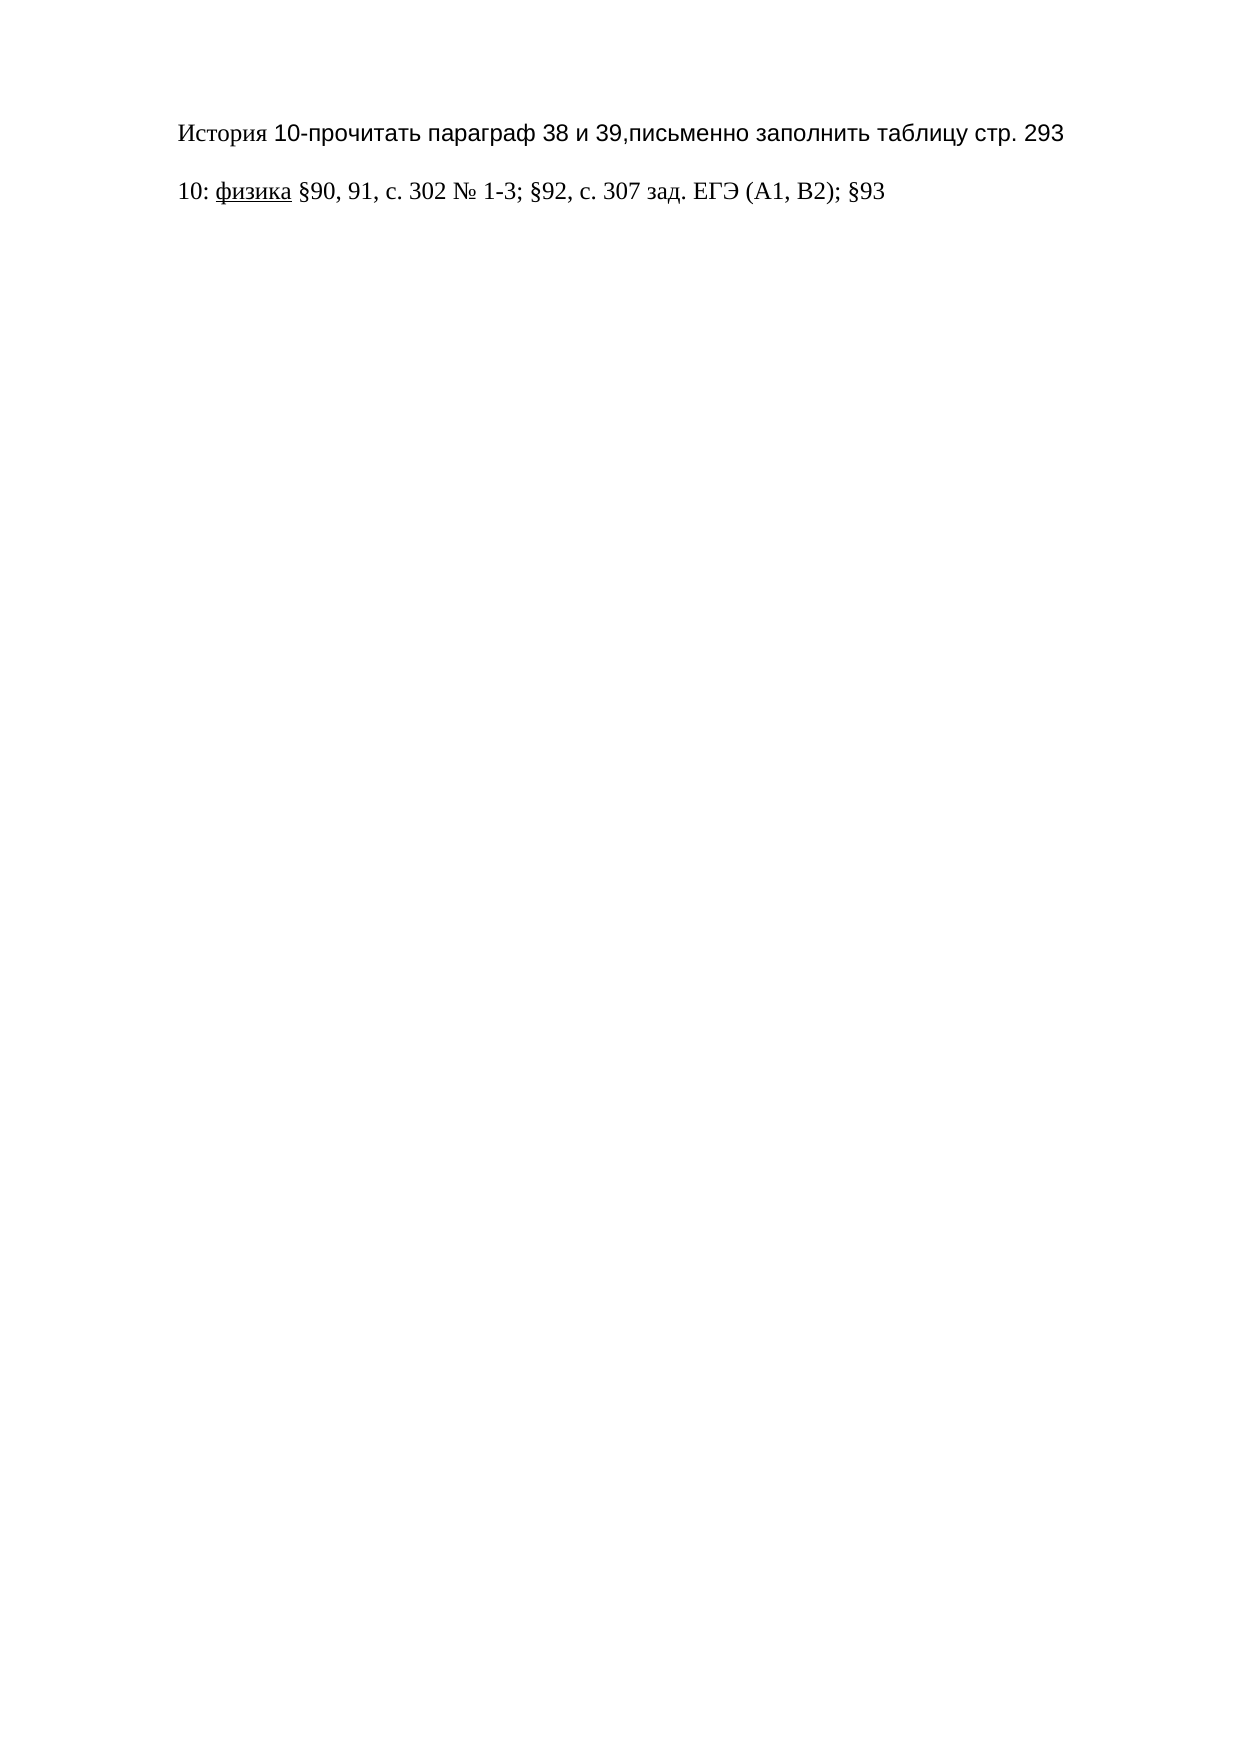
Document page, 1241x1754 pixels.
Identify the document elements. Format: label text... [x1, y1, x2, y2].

text 10: физика §90, 91, с. 302 № 1-3; §92, с. 307 зад. ЕГЭ (А1, В2); §93 [177, 176, 1152, 205]
text История 10-прочитать параграф 38 и 39,письменно заполнить таблицу стр. 293 [177, 118, 1152, 147]
